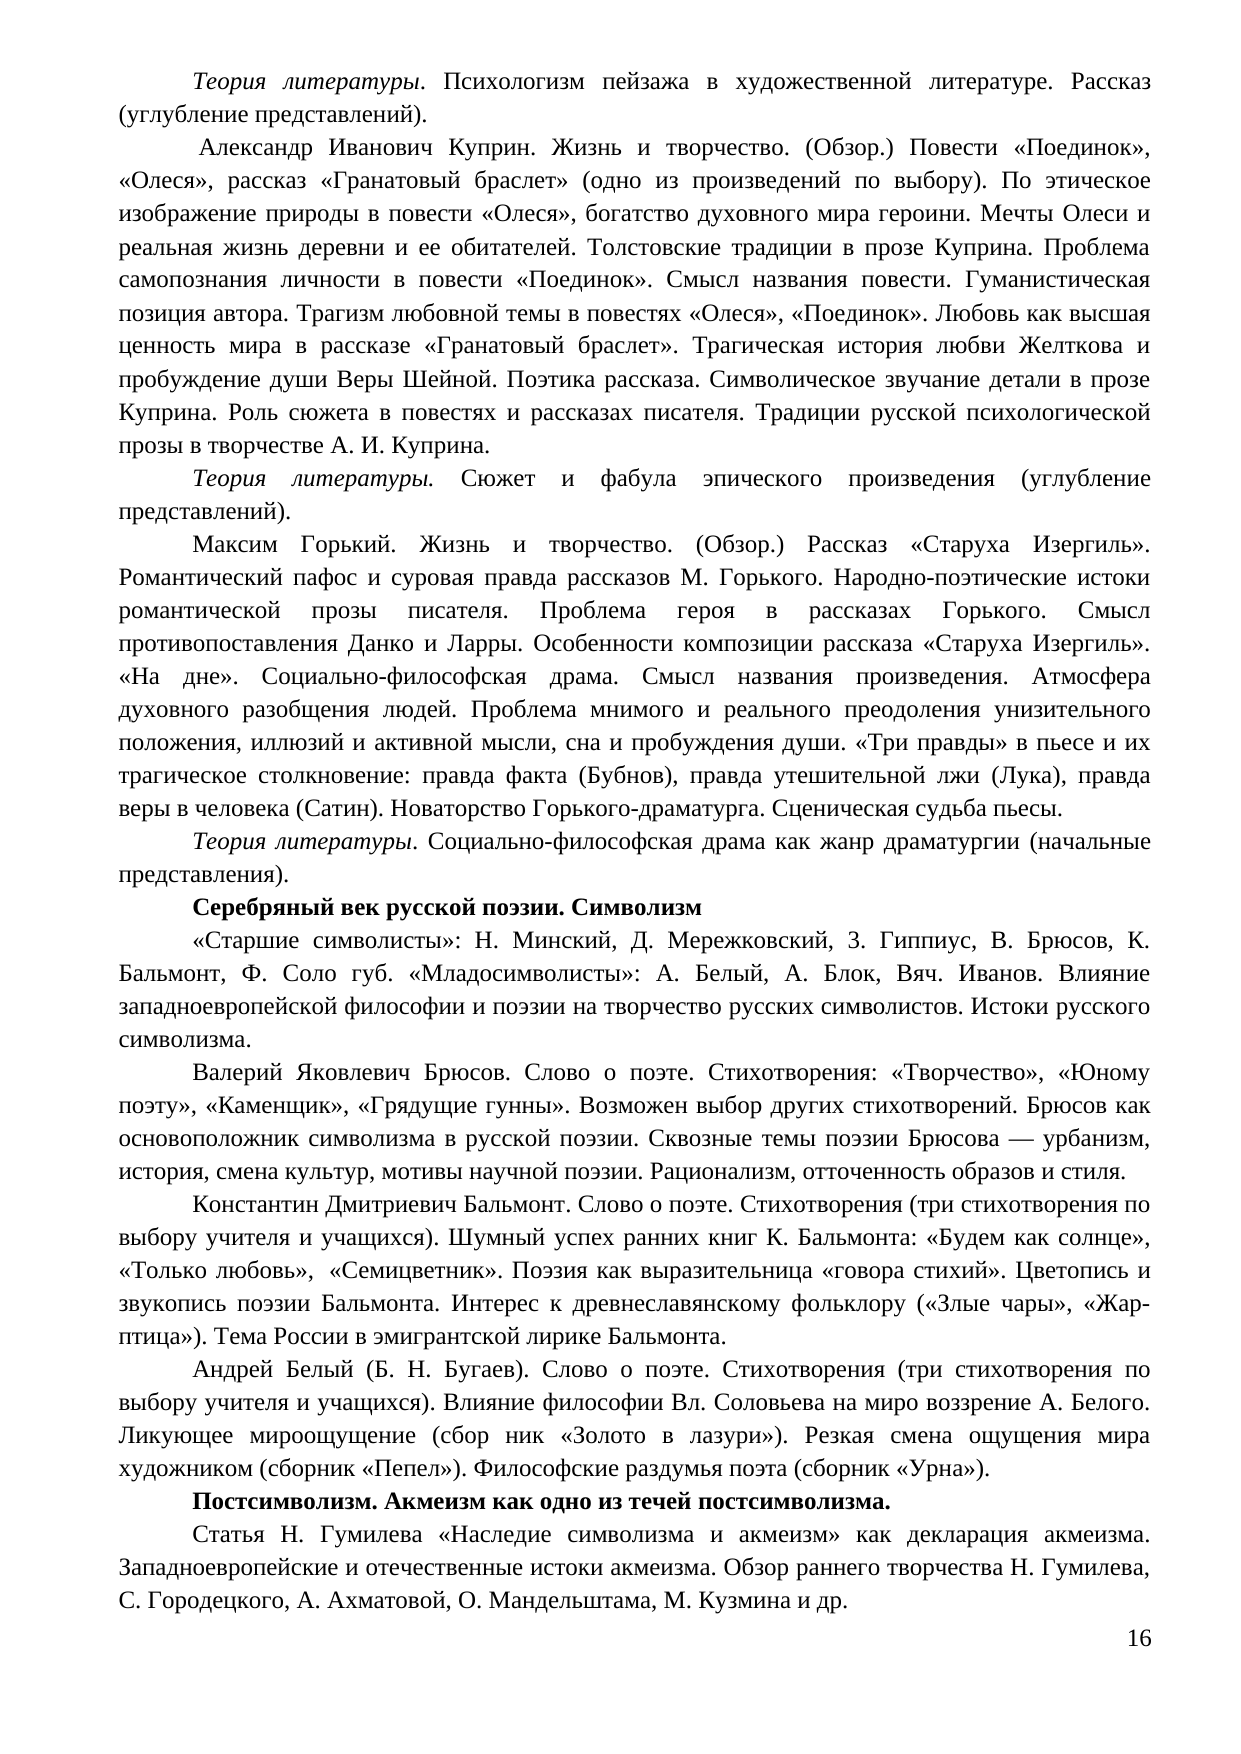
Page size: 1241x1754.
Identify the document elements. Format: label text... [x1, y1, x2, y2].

text «Старшие символисты»: Н. Минский, Д. Мережковский, 3. Гиппиус, В. Брюсов, К. Бальмонт, Ф. Соло губ. «Младосимволисты»: А. Белый, А. Блок, Вяч. Иванов. Влияние западноевропейской философии и поэзии на творчество русских символистов. Истоки русского символизма. [118, 925, 1152, 1053]
text Статья Н. Гумилева «Наследие символизма и акмеизм» как декларация акмеизма. Западноевропейские и отечественные истоки акмеизма. Обзор раннего творчества Н. Гумилева, С. Городецкого, А. Ахматовой, О. Мандельштама, М. Кузмина и др. [118, 1519, 1152, 1614]
text Максим Горький. Жизнь и творчество. (Обзор.) Рассказ «Старуха Изергиль». Романтический пафос и суровая правда рассказов М. Горького. Народно-поэтические истоки романтической прозы писателя. Проблема героя в рассказах Горького. Смысл противопоставления Данко и Ларры. Особенности композиции рассказа «Старуха Изергиль». «На дне». Социально-философская драма. Смысл названия произведения. Атмосфера духовного разобщения людей. Проблема мнимого и реального преодоления унизительного положения, иллюзий и активной мысли, сна и пробуждения души. «Три правды» в пьесе и их трагическое столкновение: правда факта (Бубнов), правда утешительной лжи (Лука), правда веры в человека (Сатин). Новаторство Горького-драматурга. Сценическая судьба пьесы. [118, 529, 1152, 822]
text Серебряный век русской поэзии. Символизм [118, 892, 1152, 921]
text Теория литературы. Социально-философская драма как жанр драматургии (начальные представления). [118, 826, 1152, 888]
text Теория литературы. Сюжет и фабула эпического произведения (углубление представлений). [118, 463, 1152, 524]
text Александр Иванович Куприн. Жизнь и творчество. (Обзор.) Повести «Поединок», «Олеся», рассказ «Гранатовый браслет» (одно из произведений по выбору). По этическое изображение природы в повести «Олеся», богатство духовного мира героини. Мечты Олеси и реальная жизнь деревни и ее обитателей. Толстовские традиции в прозе Куприна. Проблема самопознания личности в повести «Поединок». Смысл названия повести. Гуманистическая позиция автора. Трагизм любовной темы в повестях «Олеся», «Поединок». Любовь как высшая ценность мира в рассказе «Гранатовый браслет». Трагическая история любви Желткова и пробуждение души Веры Шейной. Поэтика рассказа. Символическое звучание детали в прозе Куприна. Роль сюжета в повестях и рассказах писателя. Традиции русской психологической прозы в творчестве А. И. Куприна. [118, 132, 1152, 458]
text Константин Дмитриевич Бальмонт. Слово о поэте. Стихотворения (три стихотворения по выбору учителя и учащихся). Шумный успех ранних книг К. Бальмонта: «Будем как солнце», «Только любовь», «Семицветник». Поэзия как выразительница «говора стихий». Цветопись и звукопись поэзии Бальмонта. Интерес к древнеславянскому фольклору («Злые чары», «Жар-птица»). Тема России в эмигрантской лирике Бальмонта. [118, 1189, 1152, 1350]
text Валерий Яковлевич Брюсов. Слово о поэте. Стихотворения: «Творчество», «Юному поэту», «Каменщик», «Грядущие гунны». Возможен выбор других стихотворений. Брюсов как основоположник символизма в русской поэзии. Сквозные темы поэзии Брюсова — урбанизм, история, смена культур, мотивы научной поэзии. Рационализм, отточенность образов и стиля. [118, 1057, 1152, 1185]
text Постсимволизм. Акмеизм как одно из течей постсимволизма. [118, 1486, 1152, 1515]
text Теория литературы. Психологизм пейзажа в художественной литературе. Рассказ (углубление представлений). [118, 66, 1152, 128]
text Андрей Белый (Б. Н. Бугаев). Слово о поэте. Стихотворения (три стихотворения по выбору учителя и учащихся). Влияние философии Вл. Соловьева на миро воззрение А. Белого. Ликующее мироощущение (сбор ник «Золото в лазури»). Резкая смена ощущения мира художником (сборник «Пепел»). Философские раздумья поэта (сборник «Урна»). [118, 1354, 1152, 1482]
